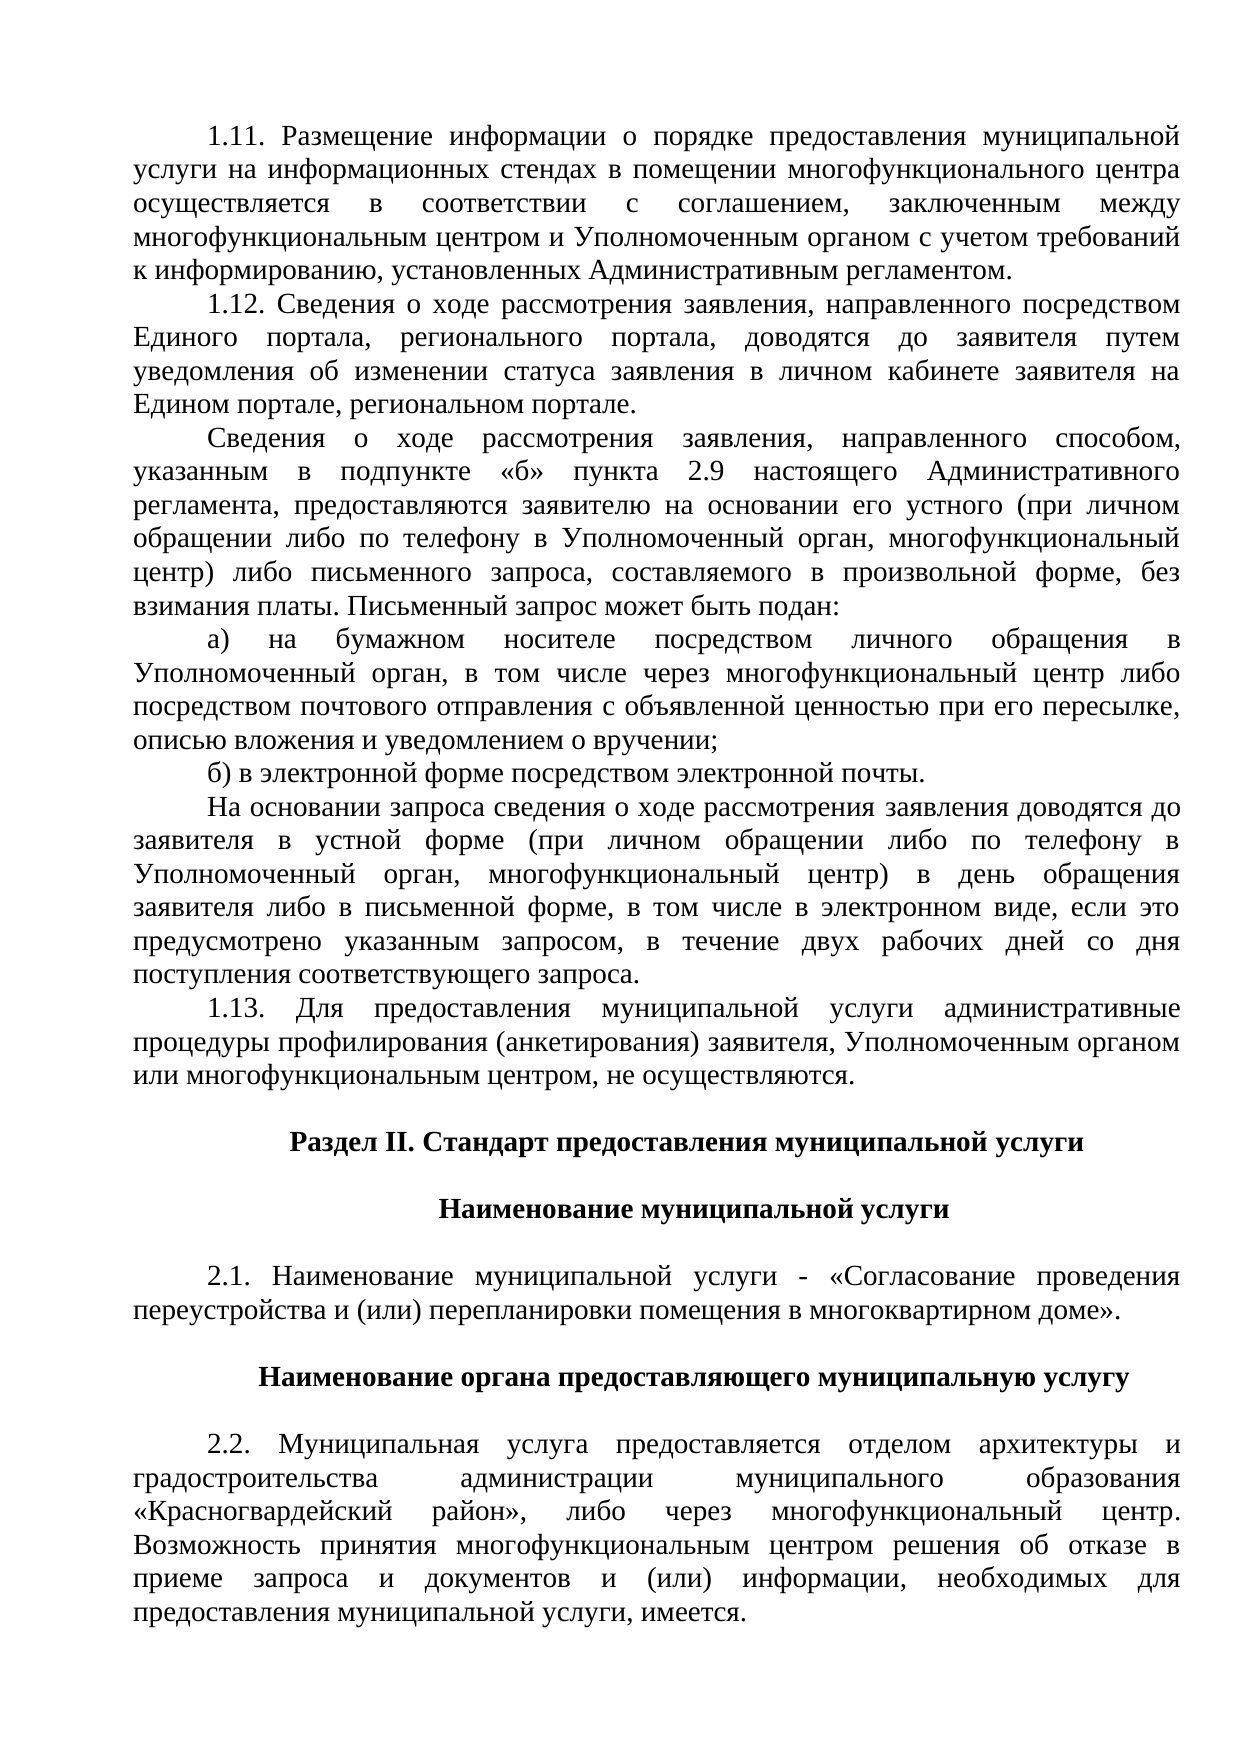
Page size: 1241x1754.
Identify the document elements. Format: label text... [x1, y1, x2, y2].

text 2.1. Наименование муниципальной услуги - «Согласование проведения переустройства и (или) перепланировки помещения в многоквартирном доме». [133, 1258, 1181, 1326]
text Наименование органа предоставляющего муниципальную услугу [133, 1359, 1181, 1393]
text б) в электронной форме посредством электронной почты. [133, 755, 1181, 789]
text На основании запроса сведения о ходе рассмотрения заявления доводятся до заявителя в устной форме (при личном обращении либо по телефону в Уполномоченный орган, многофункциональный центр) в день обращения заявителя либо в письменной форме, в том числе в электронном виде, если это предусмотрено указанным запросом, в течение двух рабочих дней со дня поступления соответствующего запроса. [133, 789, 1181, 990]
text Наименование муниципальной услуги [133, 1191, 1181, 1225]
text а) на бумажном носителе посредством личного обращения в Уполномоченный орган, в том числе через многофункциональный центр либо посредством почтового отправления с объявленной ценностью при его пересылке, описью вложения и уведомлением о вручении; [133, 621, 1181, 755]
text Сведения о ходе рассмотрения заявления, направленного способом, указанным в подпункте «б» пункта 2.9 настоящего Административного регламента, предоставляются заявителю на основании его устного (при личном обращении либо по телефону в Уполномоченный орган, многофункциональный центр) либо письменного запроса, составляемого в произвольной форме, без взимания платы. Письменный запрос может быть подан: [133, 420, 1181, 621]
text 1.13. Для предоставления муниципальной услуги административные процедуры профилирования (анкетирования) заявителя, Уполномоченным органом или многофункциональным центром, не осуществляются. [133, 990, 1181, 1091]
text 1.12. Сведения о ходе рассмотрения заявления, направленного посредством Единого портала, регионального портала, доводятся до заявителя путем уведомления об изменении статуса заявления в личном кабинете заявителя на Едином портале, региональном портале. [133, 286, 1181, 420]
text 2.2. Муниципальная услуга предоставляется отделом архитектуры и градостроительства администрации муниципального образования «Красногвардейский район», либо через многофункциональный центр. Возможность принятия многофункциональным центром решения об отказе в приеме запроса и документов и (или) информации, необходимых для предоставления муниципальной услуги, имеется. [133, 1426, 1181, 1627]
text 1.11. Размещение информации о порядке предоставления муниципальной услуги на информационных стендах в помещении многофункционального центра осуществляется в соответствии с соглашением, заключенным между многофункциональным центром и Уполномоченным органом с учетом требований к информированию, установленных Административным регламентом. [133, 118, 1181, 286]
text Раздел II. Стандарт предоставления муниципальной услуги [192, 1124, 1181, 1158]
